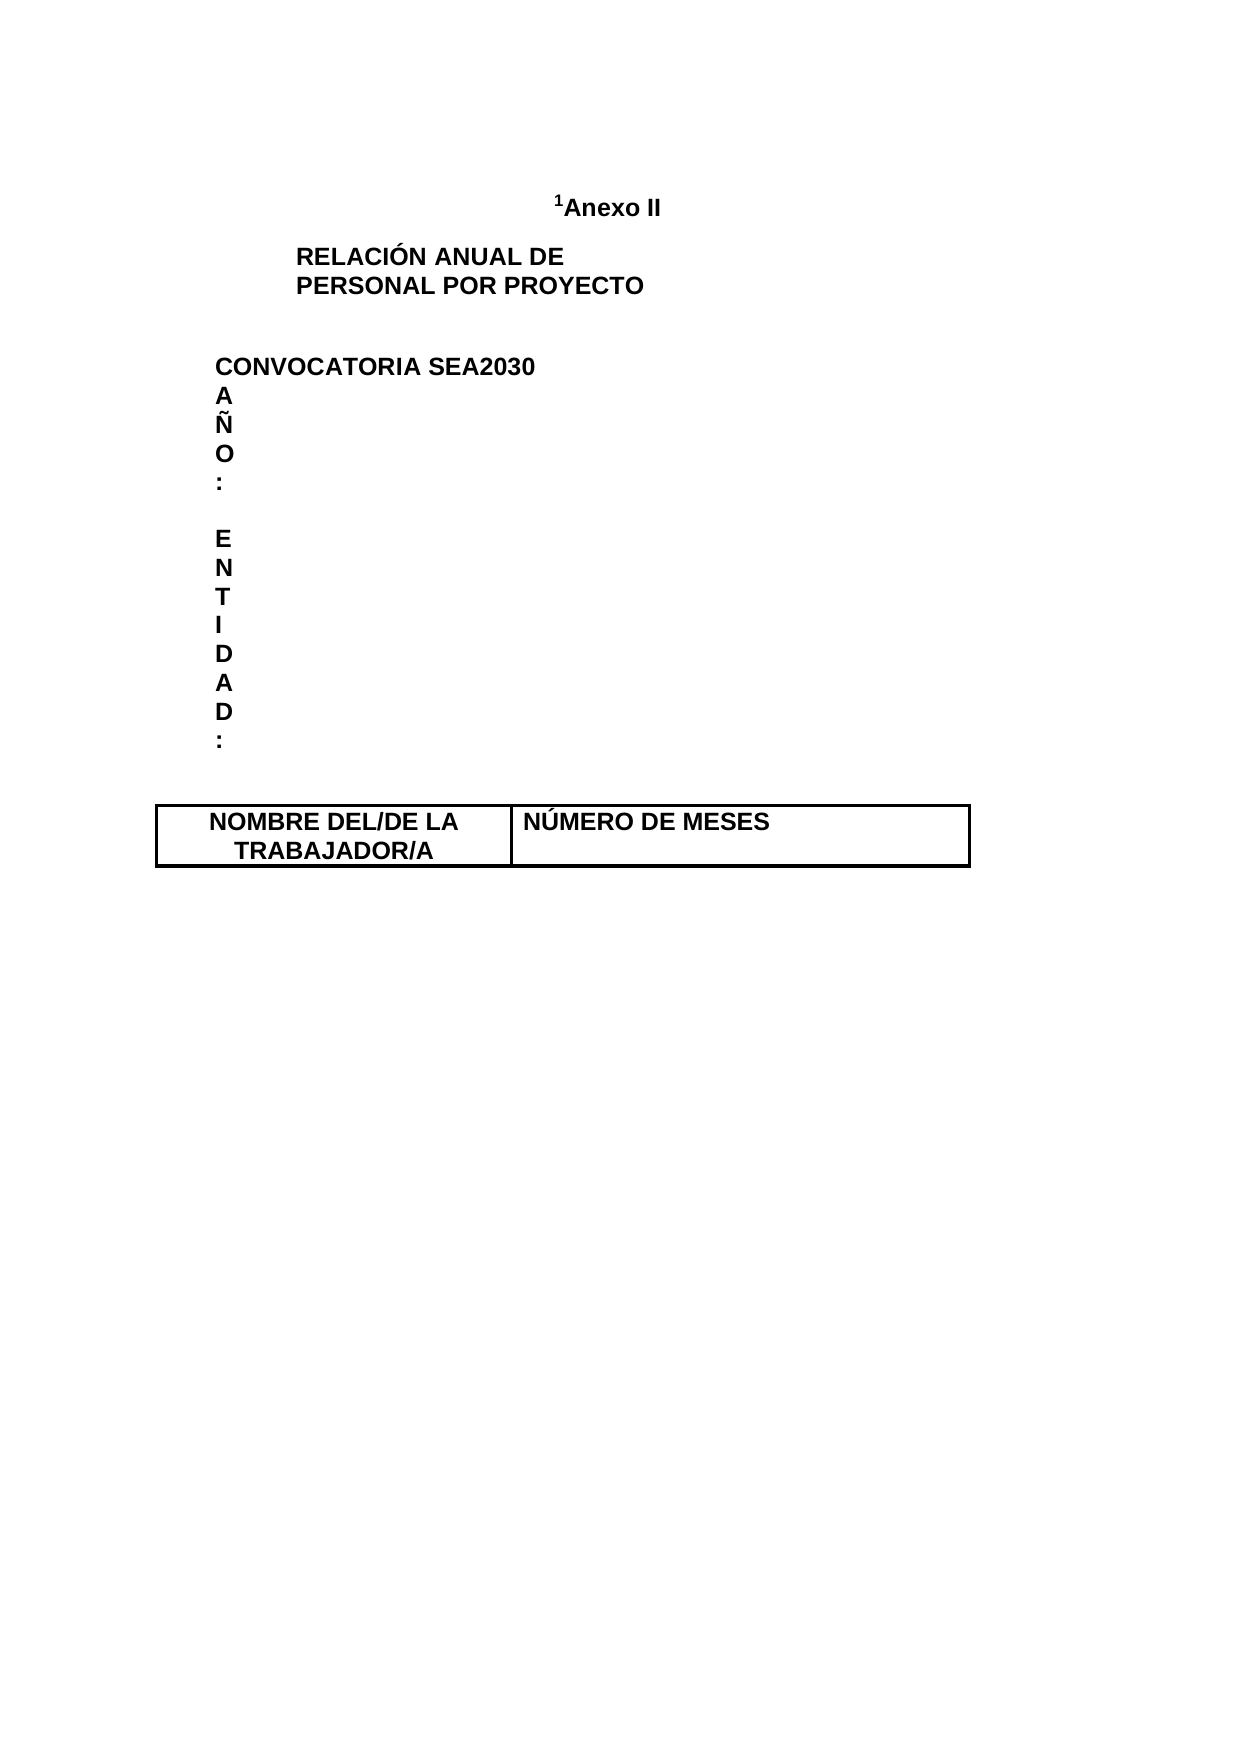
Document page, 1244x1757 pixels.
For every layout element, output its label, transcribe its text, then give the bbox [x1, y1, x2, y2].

text RELACIÓN ANUAL DE PERSONAL POR PROYECTO [296, 242, 710, 300]
text 1Anexo II [215, 191, 661, 221]
table_header NÚMERO DE MESES [513, 807, 968, 864]
text CONVOCATORIA SEA2030 [215, 352, 704, 381]
table_header NOMBRE DEL/DE LA TRABAJADOR/A [158, 807, 510, 864]
